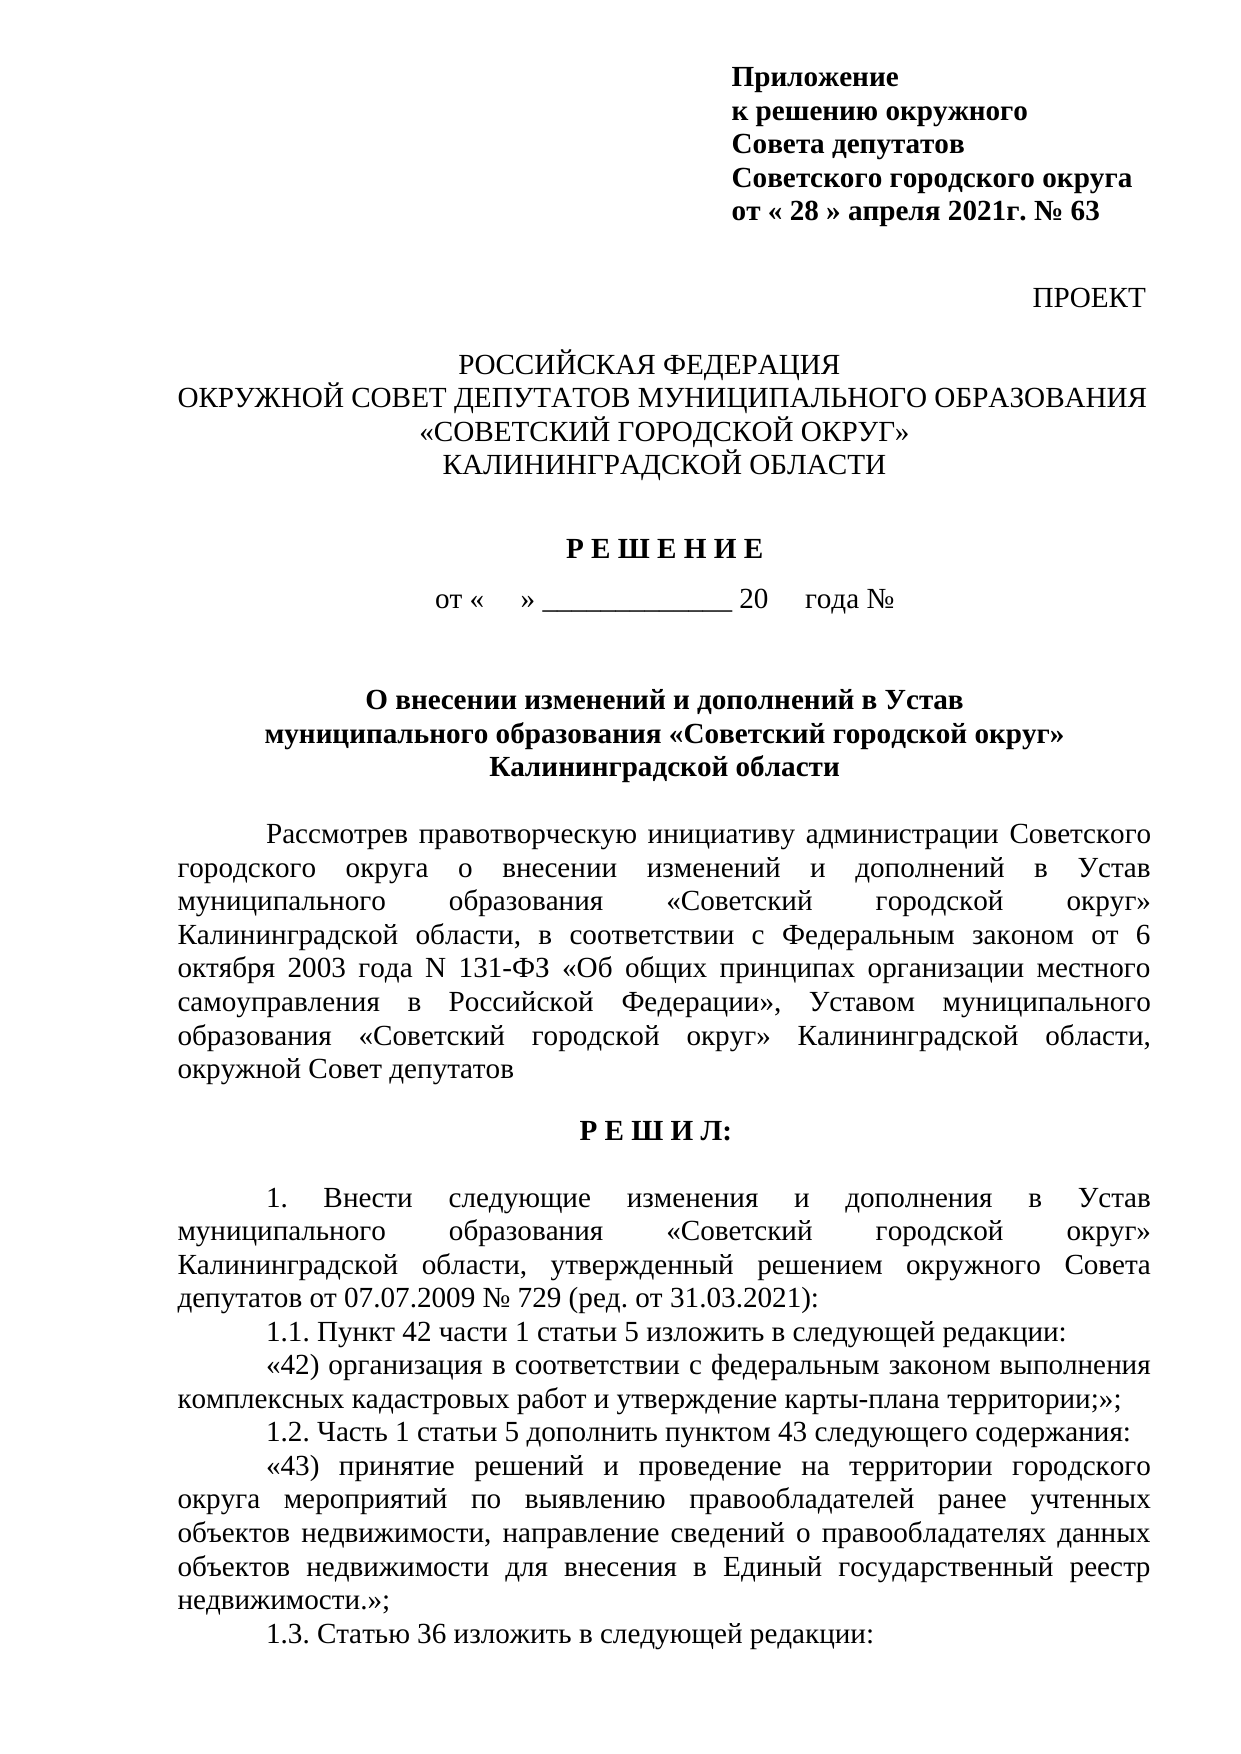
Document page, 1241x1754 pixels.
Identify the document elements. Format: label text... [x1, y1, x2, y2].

text к решению окружного [177, 93, 1152, 126]
text Р Е Ш И Л: [177, 1113, 1152, 1146]
text 1.3. Статью 36 изложить в следующей редакции: [177, 1616, 1152, 1649]
text 1. Внести следующие изменения и дополнения в Устав муниципального образования «Советский городской округ» Калининградской области, утвержденный решением окружного Совета депутатов от 07.07.2009 № 729 (ред. от 31.03.2021): [177, 1180, 1152, 1314]
text 1.1. Пункт 42 части 1 статьи 5 изложить в следующей редакции: [177, 1314, 1152, 1347]
text О внесении изменений и дополнений в Устав [177, 682, 1152, 716]
text «42) организация в соответствии с федеральным законом выполнения комплексных кадастровых работ и утверждение карты-плана территории;»; [177, 1347, 1152, 1414]
text КАЛИНИНГРАДСКОЙ ОБЛАСТИ [177, 447, 1152, 481]
text ПРОЕКТ [252, 280, 1152, 313]
text «43) принятие решений и проведение на территории городского округа мероприятий по выявлению правообладателей ранее учтенных объектов недвижимости, направление сведений о правообладателях данных объектов недвижимости для внесения в Единый государственный реестр недвижимости.»; [177, 1448, 1152, 1616]
text Рассмотрев правотворческую инициативу администрации Советского городского округа о внесении изменений и дополнений в Устав муниципального образования «Советский городской округ» Калининградской области, в соответствии с Федеральным законом от 6 октября 2003 года N 131-ФЗ «Об общих принципах организации местного самоуправления в Российской Федерации», Уставом муниципального образования «Советский городской округ» Калининградской области, окружной Совет депутатов [177, 816, 1152, 1085]
text «СОВЕТСКИЙ ГОРОДСКОЙ ОКРУГ» [177, 414, 1152, 447]
text муниципального образования «Советский городской округ» [177, 716, 1152, 749]
text от « » _____________ 20 года № [177, 582, 1152, 615]
text Калининградской области [177, 749, 1152, 783]
text Приложение [177, 59, 1152, 93]
text Совета депутатов [177, 126, 1152, 160]
text РОССИЙСКАЯ ФЕДЕРАЦИЯ [140, 347, 1152, 380]
text Советского городского округа [177, 160, 1152, 193]
text от « 28 » апреля 2021г. № 63 [177, 193, 1152, 227]
text 1.2. Часть 1 статьи 5 дополнить пунктом 43 следующего содержания: [177, 1414, 1152, 1448]
text Р Е Ш Е Н И Е [177, 531, 1152, 565]
text ОКРУЖНОЙ СОВЕТ ДЕПУТАТОВ МУНИЦИПАЛЬНОГО ОБРАЗОВАНИЯ [177, 380, 1152, 414]
